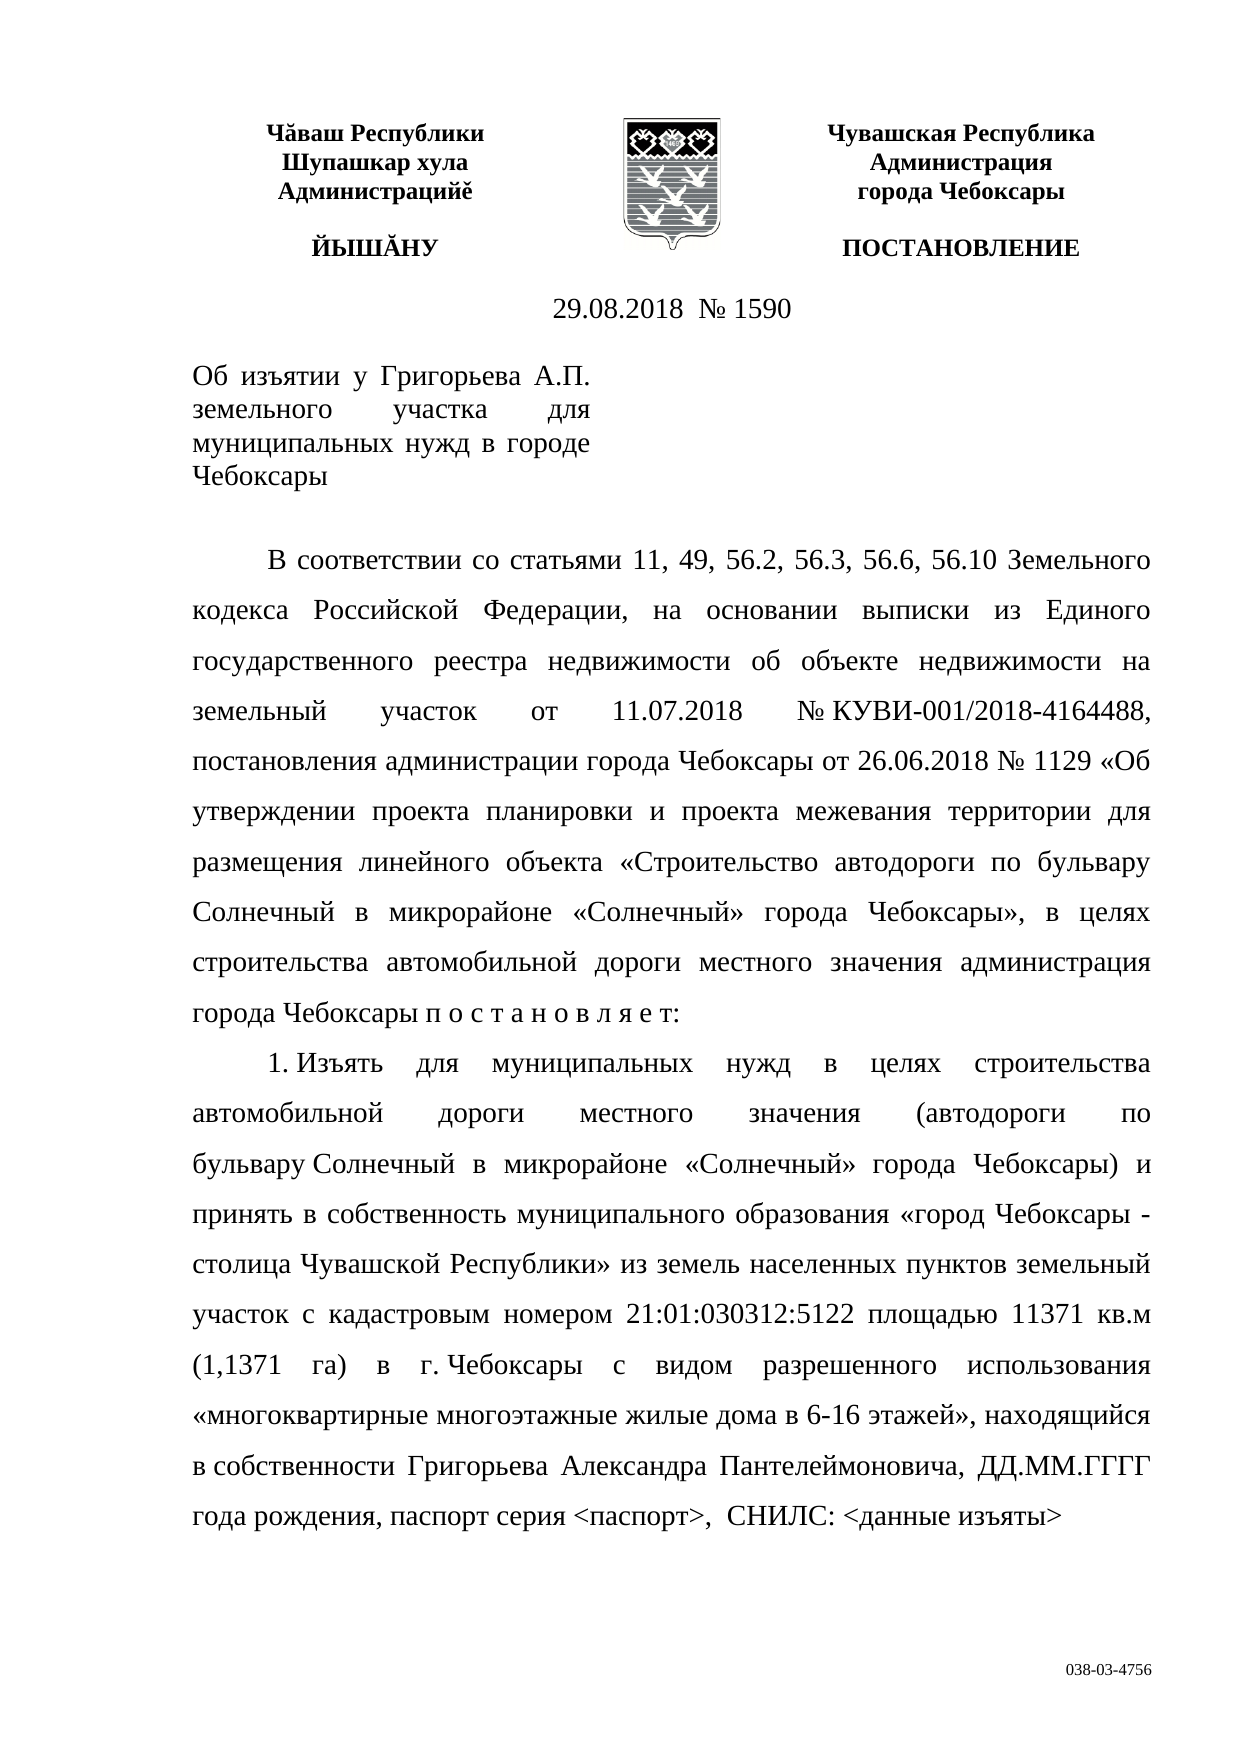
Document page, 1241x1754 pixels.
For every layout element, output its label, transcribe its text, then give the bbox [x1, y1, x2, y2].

text В соответствии со статьями 11, 49, 56.2, 56.3, 56.6, 56.10 Земельного кодекса Российской Федерации, на основании выписки из Единого государственного реестра недвижимости об объекте недвижимости на земельный участок от 11.07.2018 № КУВИ-001/2018-4164488, постановления администрации города Чебоксары от 26.06.2018 № 1129 «Об утверждении проекта планировки и проекта межевания территории для размещения линейного объекта «Строительство автодороги по бульвару Солнечный в микрорайоне «Солнечный» города Чебоксары», в целях строительства автомобильной дороги местного значения администрация города Чебоксары п о с т а н о в л я е т: [192, 542, 1152, 1028]
table_header Чăваш Республики Шупашкар хула Администрацийě ЙЫШĂНУ [191, 118, 559, 262]
table_header Чувашская Республика Администрация города Чебоксары ПОСТАНОВЛЕНИЕ [785, 118, 1138, 262]
table_header [560, 118, 784, 262]
picture [623, 118, 721, 250]
text Об изъятии у Григорьева А.П. земельного участка для муниципальных нужд в городе Чебоксары [192, 358, 591, 492]
text 1. Изъять для муниципальных нужд в целях строительства автомобильной дороги местного значения (автодороги по бульвару Солнечный в микрорайоне «Солнечный» города Чебоксары) и принять в собственность муниципального образования «город Чебоксары - столица Чувашской Республики» из земель населенных пунктов земельный участок с кадастровым номером 21:01:030312:5122 площадью 11371 кв.м (1,1371 га) в г. Чебоксары с видом разрешенного использования «многоквартирные многоэтажные жилые дома в 6-16 этажей», находящийся в собственности Григорьева Александра Пантелеймоновича, ДД.ММ.ГГГГ года рождения, паспорт серия <паспорт>, СНИЛС: <данные изъяты> [192, 1045, 1152, 1531]
text 29.08.2018 № 1590 [192, 291, 1152, 324]
